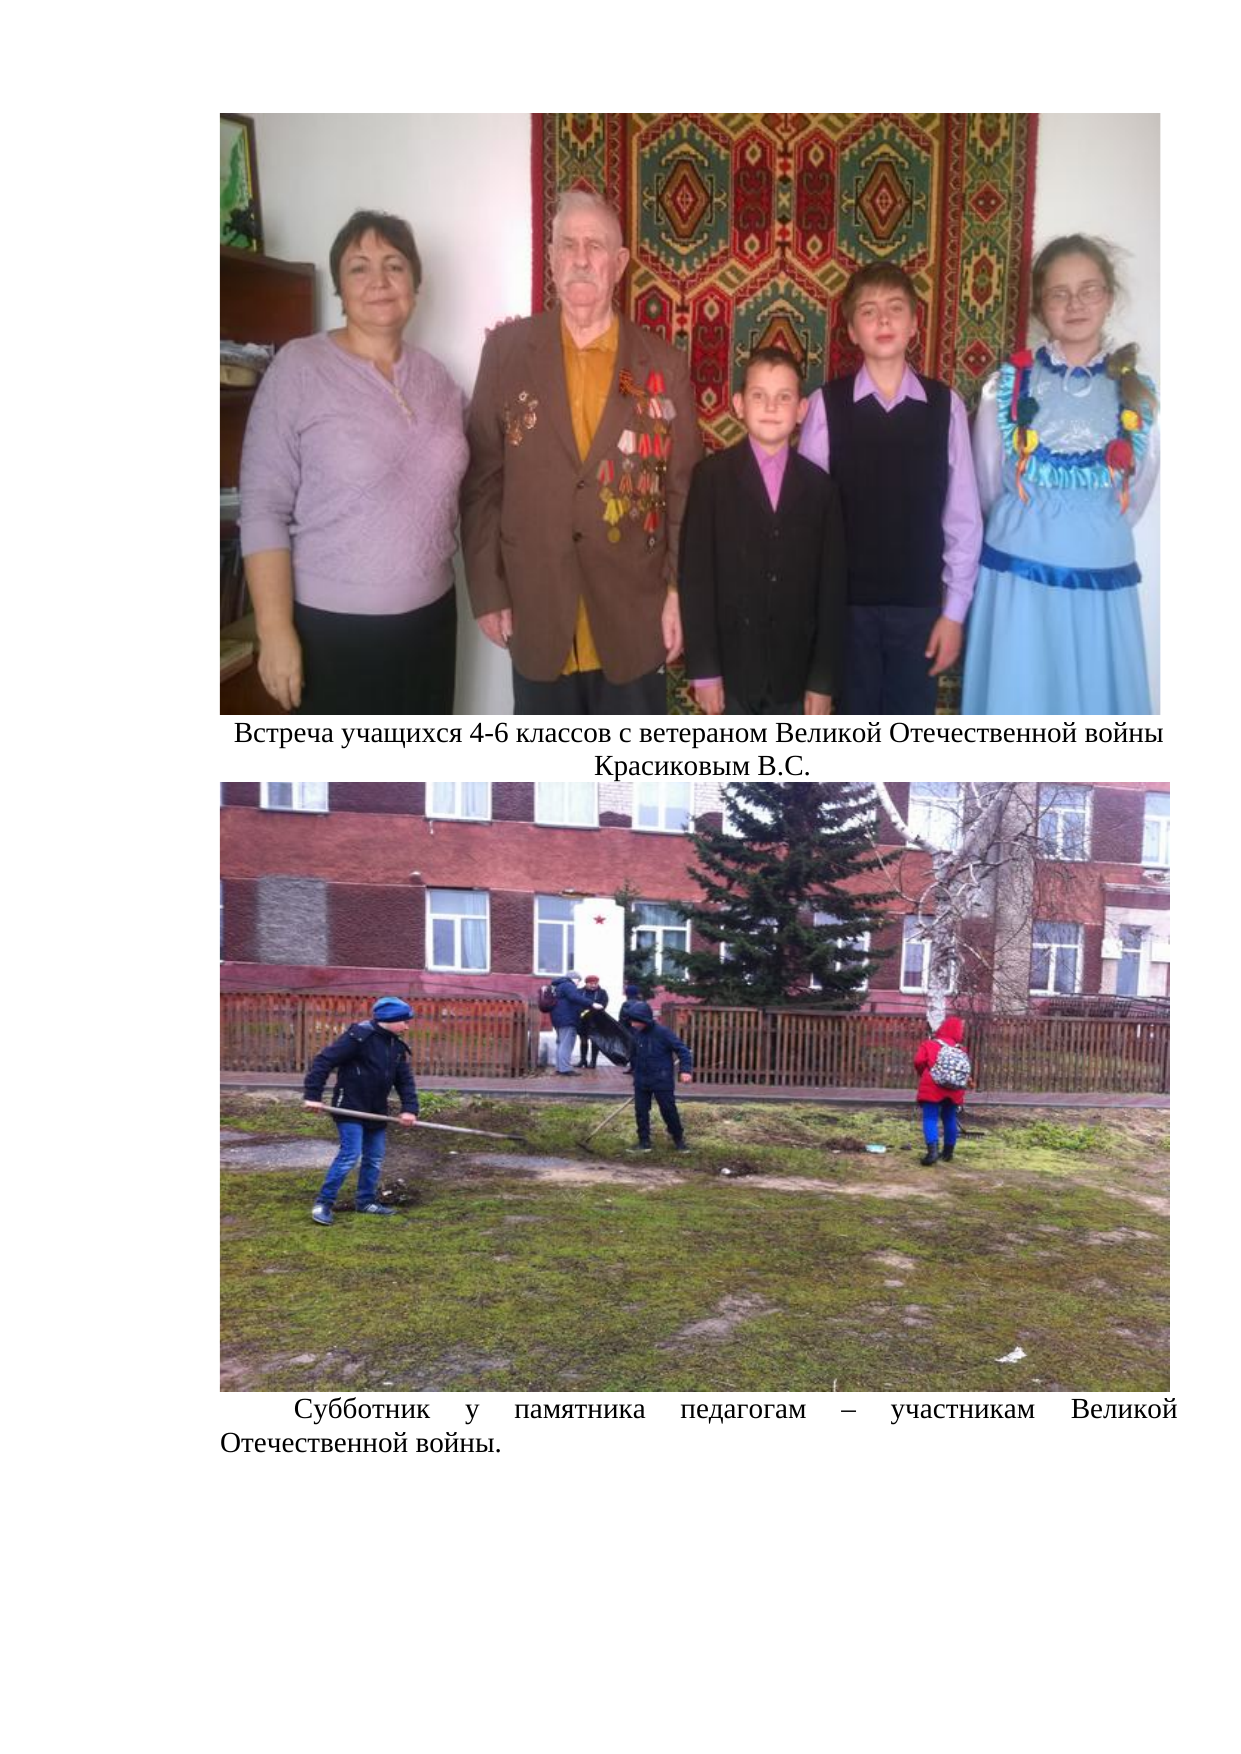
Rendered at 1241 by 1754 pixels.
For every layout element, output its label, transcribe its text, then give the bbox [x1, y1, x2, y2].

text Субботник у памятника педагогам – участникам Великой Отечественной войны. [220, 1391, 1178, 1458]
picture [219, 113, 1161, 715]
picture [219, 782, 1170, 1392]
text Встреча учащихся 4-6 классов с ветераном Великой Отечественной войны [220, 715, 1178, 748]
text Красиковым В.С. [220, 748, 1178, 782]
